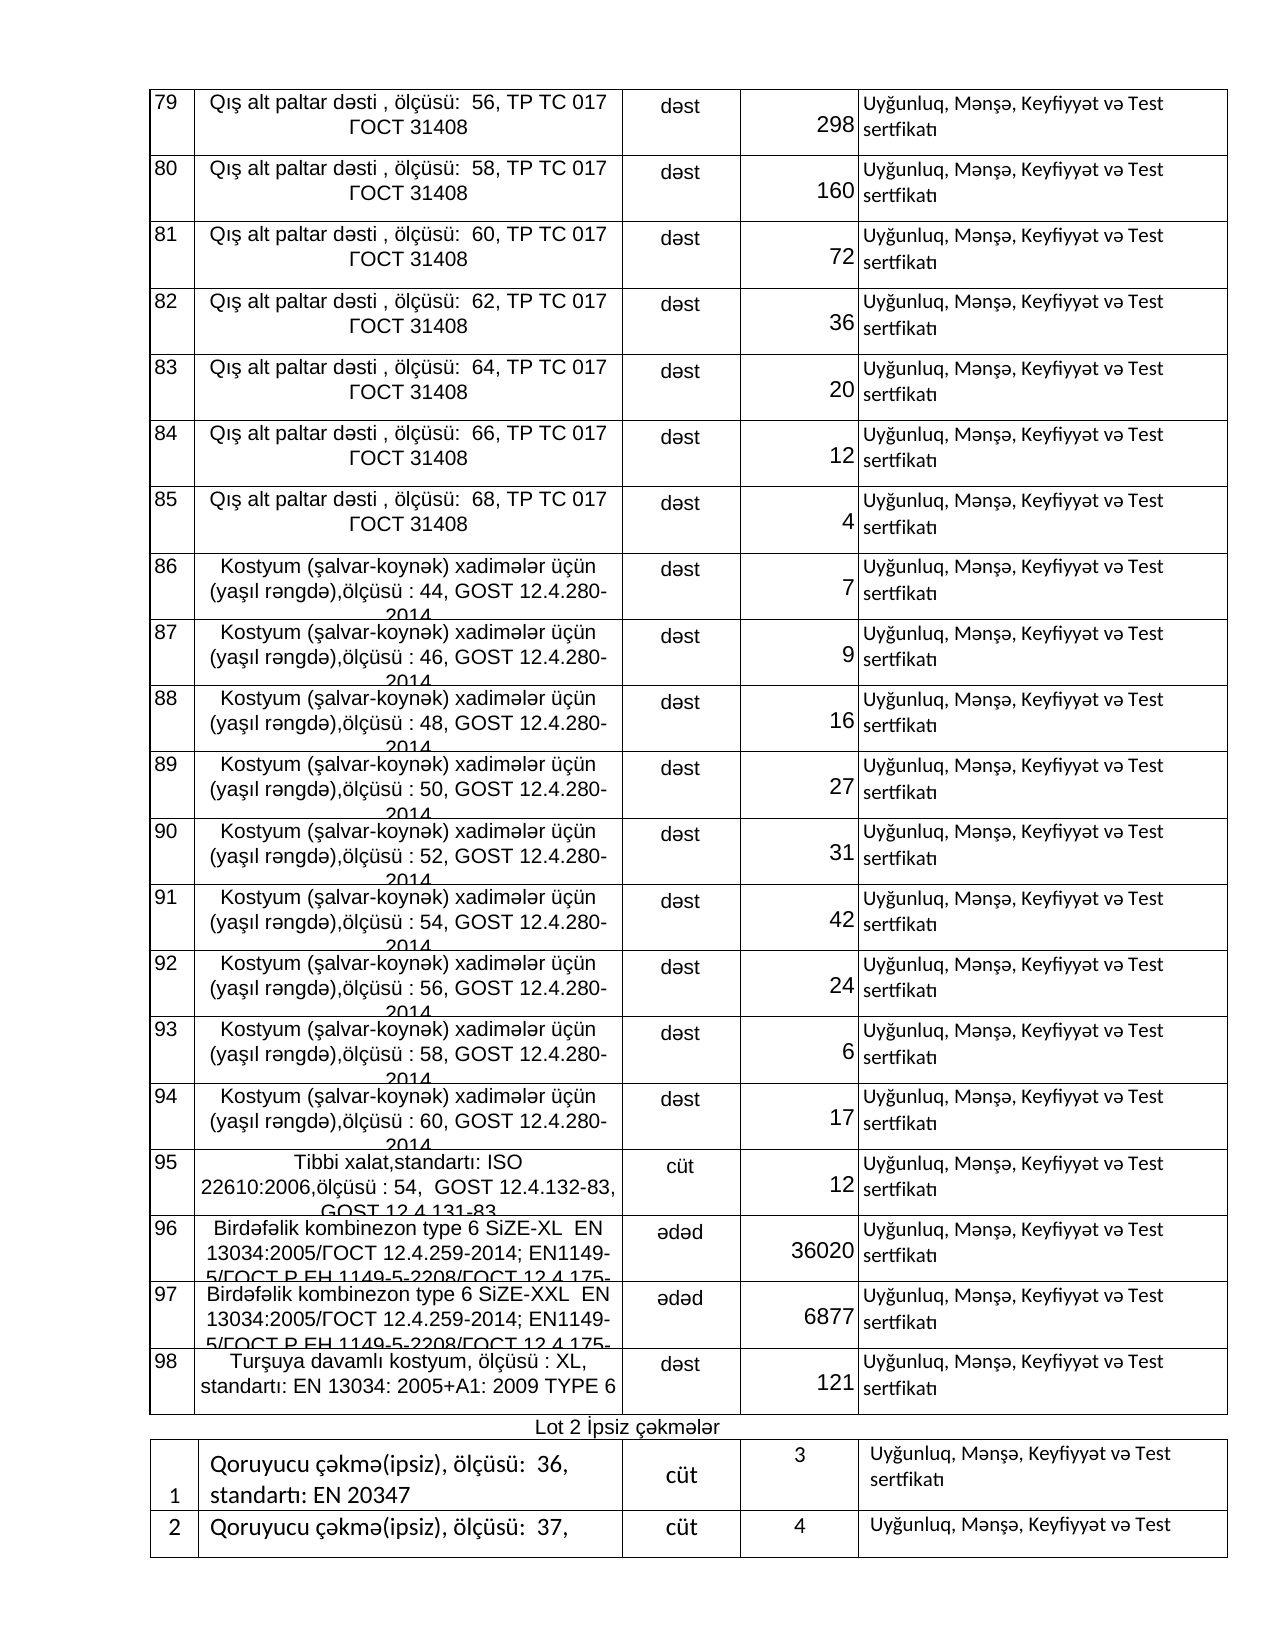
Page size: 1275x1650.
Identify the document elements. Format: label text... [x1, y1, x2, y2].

table_cell Kostyum (şalvar-koynək) xadimələr üçün (yaşıl rəngdə),ölçüsü : 50, GOST 12.4.280-2014 [195, 752, 622, 817]
table_cell 83 [151, 355, 194, 420]
table_cell dəst [623, 620, 740, 685]
table_cell 89 [151, 752, 194, 817]
table_cell 96 [151, 1216, 194, 1281]
table_cell 92 [151, 951, 194, 1016]
table_cell 27 [741, 752, 858, 817]
table_cell 36 [741, 289, 858, 354]
table_cell dəst [623, 90, 740, 155]
table_cell Uyğunluq, Mənşə, Keyfiyyət və Test sertfikatı [859, 487, 1227, 552]
table_cell dəst [623, 156, 740, 221]
table_cell Uyğunluq, Mənşə, Keyfiyyət və Test sertfikatı [859, 951, 1227, 1016]
table_cell Uyğunluq, Mənşə, Keyfiyyət və Test sertfikatı [859, 289, 1227, 354]
table_cell Uyğunluq, Mənşə, Keyfiyyət və Test sertfikatı [859, 1084, 1227, 1149]
table_cell 36020 [741, 1216, 858, 1281]
table_cell dəst [623, 554, 740, 619]
table_cell Turşuya davamlı kostyum, ölçüsü : XL, standartı: EN 13034: 2005+A1: 2009 TYPE 6 [195, 1349, 622, 1414]
table_cell 31 [741, 819, 858, 884]
table_cell dəst [623, 487, 740, 552]
table_cell Kostyum (şalvar-koynək) xadimələr üçün (yaşıl rəngdə),ölçüsü : 44, GOST 12.4.280-2014 [195, 554, 622, 619]
table_cell 91 [151, 885, 194, 950]
table_cell 72 [741, 222, 858, 287]
table_cell Kostyum (şalvar-koynək) xadimələr üçün (yaşıl rəngdə),ölçüsü : 46, GOST 12.4.280-2014 [195, 620, 622, 685]
table_cell Uyğunluq, Mənşə, Keyfiyyət və Test sertfikatı [859, 1216, 1227, 1281]
table_cell Qış alt paltar dəsti , ölçüsü: 68, ТР ТС 017 ГОСТ 31408 [195, 487, 622, 552]
table_cell 79 [151, 90, 194, 155]
table_cell Uyğunluq, Mənşə, Keyfiyyət və Test sertfikatı [859, 885, 1227, 950]
table_cell Uyğunluq, Mənşə, Keyfiyyət və Test sertfikatı [859, 620, 1227, 685]
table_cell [859, 1511, 1227, 1557]
table_cell 2 [151, 1511, 198, 1557]
table_cell 9 [741, 620, 858, 685]
table_cell Kostyum (şalvar-koynək) xadimələr üçün (yaşıl rəngdə),ölçüsü : 60, GOST 12.4.280-2014 [195, 1084, 622, 1149]
table_cell 24 [741, 951, 858, 1016]
table_cell cüt [623, 1511, 740, 1557]
table_cell 88 [151, 686, 194, 751]
table_cell Qış alt paltar dəsti , ölçüsü: 58, ТР ТС 017 ГОСТ 31408 [195, 156, 622, 221]
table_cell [859, 90, 1227, 155]
table_cell 90 [151, 819, 194, 884]
table_cell 97 [151, 1282, 194, 1347]
table_cell dəst [623, 951, 740, 1016]
table_cell 12 [741, 1150, 858, 1215]
table_cell Uyğunluq, Mənşə, Keyfiyyət və Test sertfikatı [859, 1150, 1227, 1215]
table_cell 17 [741, 1084, 858, 1149]
table_cell Qış alt paltar dəsti , ölçüsü: 66, ТР ТС 017 ГОСТ 31408 [195, 421, 622, 486]
table_cell Kostyum (şalvar-koynək) xadimələr üçün (yaşıl rəngdə),ölçüsü : 54, GOST 12.4.280-2014 [195, 885, 622, 950]
table_cell 160 [741, 156, 858, 221]
table_cell Uyğunluq, Mənşə, Keyfiyyət və Test sertfikatı [859, 1282, 1227, 1347]
table_cell Kostyum (şalvar-koynək) xadimələr üçün (yaşıl rəngdə),ölçüsü : 48, GOST 12.4.280-2014 [195, 686, 622, 751]
table_header Qoruyucu çəkmə(ipsiz), ölçüsü: 36, standartı: EN 20347 [199, 1440, 622, 1510]
table_cell Qış alt paltar dəsti , ölçüsü: 64, ТР ТС 017 ГОСТ 31408 [195, 355, 622, 420]
table_cell 20 [741, 355, 858, 420]
table_cell 42 [741, 885, 858, 950]
table_cell Uyğunluq, Mənşə, Keyfiyyət və Test sertfikatı [859, 355, 1227, 420]
table_cell Qış alt paltar dəsti , ölçüsü: 62, ТР ТС 017 ГОСТ 31408 [195, 289, 622, 354]
table_cell Birdəfəlik kombinezon type 6 SiZE-ХL EN 13034:2005/ГОСТ 12.4.259-2014; EN1149-5/ГОСТ Р ЕН 1149-5-2208/ГОСТ 12.4.175-88 в.1,в.3,с 1 [195, 1216, 622, 1281]
table_cell dəst [623, 222, 740, 287]
table_cell 98 [151, 1349, 194, 1414]
table_cell 94 [151, 1084, 194, 1149]
table_cell 121 [741, 1349, 858, 1414]
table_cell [859, 156, 1227, 221]
table_cell 7 [741, 554, 858, 619]
table_cell Uyğunluq, Mənşə, Keyfiyyət və Test sertfikatı [859, 222, 1227, 287]
table_cell Uyğunluq, Mənşə, Keyfiyyət və Test sertfikatı [859, 1017, 1227, 1082]
table_cell 6 [741, 1017, 858, 1082]
table_cell Uyğunluq, Mənşə, Keyfiyyət və Test sertfikatı [859, 1349, 1227, 1414]
table_cell dəst [623, 1017, 740, 1082]
table_header 3 [741, 1440, 858, 1510]
table_cell 4 [741, 487, 858, 552]
table_header cüt [623, 1440, 740, 1510]
table_cell dəst [623, 686, 740, 751]
table_header Uyğunluq, Mənşə, Keyfiyyət və Test sertfikatı [859, 1440, 1227, 1510]
table_cell Uyğunluq, Mənşə, Keyfiyyət və Test sertfikatı [859, 554, 1227, 619]
table_cell 84 [151, 421, 194, 486]
table_cell ədəd [623, 1216, 740, 1281]
table_cell Kostyum (şalvar-koynək) xadimələr üçün (yaşıl rəngdə),ölçüsü : 56, GOST 12.4.280-2014 [195, 951, 622, 1016]
table_cell Tibbi xalat,standartı: ISO 22610:2006,ölçüsü : 54, GOST 12.4.132-83, GOST 12.4.131-83 [195, 1150, 622, 1215]
table_cell Uyğunluq, Mənşə, Keyfiyyət və Test sertfikatı [859, 752, 1227, 817]
table_cell Qış alt paltar dəsti , ölçüsü: 56, ТР ТС 017 ГОСТ 31408 [195, 90, 622, 155]
table_cell 12 [741, 421, 858, 486]
table_cell 93 [151, 1017, 194, 1082]
table_cell Kostyum (şalvar-koynək) xadimələr üçün (yaşıl rəngdə),ölçüsü : 58, GOST 12.4.280-2014 [195, 1017, 622, 1082]
table_cell dəst [623, 289, 740, 354]
table_cell 81 [151, 222, 194, 287]
table_cell Qış alt paltar dəsti , ölçüsü: 60, ТР ТС 017 ГОСТ 31408 [195, 222, 622, 287]
table_cell dəst [623, 752, 740, 817]
table_cell dəst [623, 885, 740, 950]
table_cell 86 [151, 554, 194, 619]
table_cell 4 [741, 1511, 858, 1557]
table_header 1 [151, 1440, 198, 1510]
table_cell 80 [151, 156, 194, 221]
table_cell ədəd [623, 1282, 740, 1347]
table_cell 85 [151, 487, 194, 552]
table_cell Uyğunluq, Mənşə, Keyfiyyət və Test sertfikatı [859, 686, 1227, 751]
table_cell Birdəfəlik kombinezon type 6 SiZE-ХХL EN 13034:2005/ГОСТ 12.4.259-2014; EN1149-5/ГОСТ Р ЕН 1149-5-2208/ГОСТ 12.4.175-88 в.1,в.3,с 1 [195, 1282, 622, 1347]
table_cell 298 [741, 90, 858, 155]
table_cell dəst [623, 1349, 740, 1414]
text Lot 2 İpsiz çəkmələr [177, 1415, 1125, 1439]
table_cell cüt [623, 1150, 740, 1215]
table_cell dəst [623, 819, 740, 884]
table_cell dəst [623, 1084, 740, 1149]
table_cell 87 [151, 620, 194, 685]
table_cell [199, 1511, 622, 1557]
table_cell dəst [623, 355, 740, 420]
table_cell Uyğunluq, Mənşə, Keyfiyyət və Test sertfikatı [859, 819, 1227, 884]
table_cell dəst [623, 421, 740, 486]
table_cell 6877 [741, 1282, 858, 1347]
table_cell 95 [151, 1150, 194, 1215]
table_cell 16 [741, 686, 858, 751]
table_cell 82 [151, 289, 194, 354]
table_cell Uyğunluq, Mənşə, Keyfiyyət və Test sertfikatı [859, 421, 1227, 486]
table_cell Kostyum (şalvar-koynək) xadimələr üçün (yaşıl rəngdə),ölçüsü : 52, GOST 12.4.280-2014 [195, 819, 622, 884]
